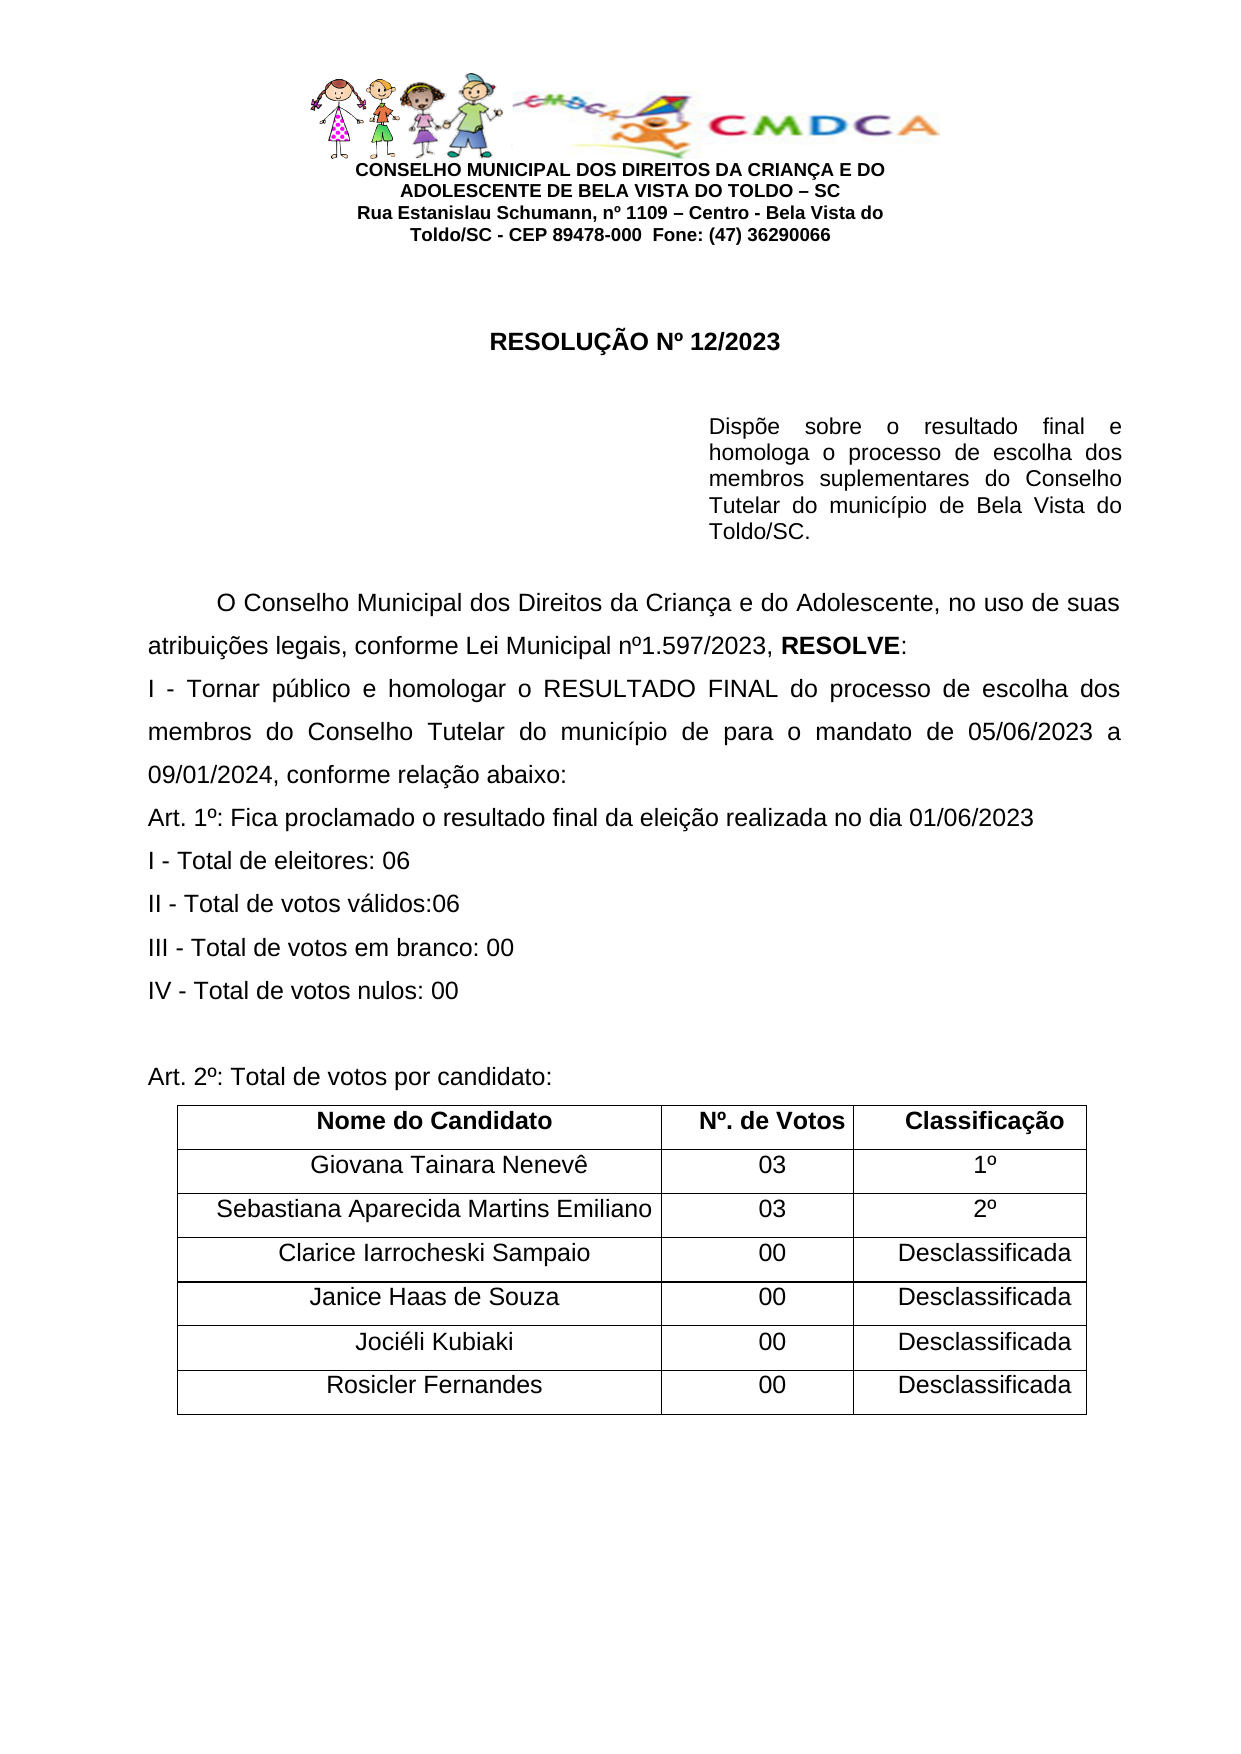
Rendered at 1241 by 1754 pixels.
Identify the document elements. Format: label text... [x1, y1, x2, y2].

table_cell Sebastiana Aparecida Martins Emiliano [178, 1194, 661, 1237]
table_cell 00 [662, 1326, 853, 1369]
table_cell Janice Haas de Souza [178, 1283, 661, 1325]
table_cell Desclassificada [854, 1283, 1086, 1325]
table_cell 00 [662, 1283, 853, 1325]
table_header Classificação [854, 1106, 1086, 1149]
table_cell Clarice Iarrocheski Sampaio [178, 1238, 661, 1281]
text III - Total de votos em branco: 00 [148, 933, 1122, 961]
picture [310, 73, 940, 159]
table_cell Desclassificada [854, 1326, 1086, 1369]
table_cell Jociéli Kubiaki [178, 1326, 661, 1369]
text O Conselho Municipal dos Direitos da Criança e do Adolescente, no uso de suas atribuições legais, conforme Lei Municipal nº1.597/2023, RESOLVE: [148, 588, 1122, 659]
table_header Nº. de Votos [662, 1106, 853, 1149]
text II - Total de votos válidos:06 [148, 889, 1122, 918]
table_cell Giovana Tainara Nenevê [178, 1150, 661, 1193]
text Art. 1º: Fica proclamado o resultado final da eleição realizada no dia 01/06/2023 [148, 803, 1122, 832]
table_cell Rosicler Fernandes [178, 1371, 661, 1413]
text IV - Total de votos nulos: 00 [148, 976, 1122, 1004]
table_cell Desclassificada [854, 1371, 1086, 1413]
table_cell 03 [662, 1194, 853, 1237]
table_header Nome do Candidato [178, 1106, 661, 1149]
text RESOLUÇÃO Nº 12/2023 [148, 326, 1122, 355]
table_cell 00 [662, 1238, 853, 1281]
table_cell 2º [854, 1194, 1086, 1237]
table_cell 00 [662, 1371, 853, 1413]
text Dispõe sobre o resultado final e homologa o processo de escolha dos membros suplementares do Conselho Tutelar do município de Bela Vista do Toldo/SC. [709, 413, 1122, 544]
text I - Total de eleitores: 06 [148, 846, 1122, 875]
text Art. 2º: Total de votos por candidato: [148, 1062, 1122, 1091]
table_cell 1º [854, 1150, 1086, 1193]
table_cell Desclassificada [854, 1238, 1086, 1281]
table_cell 03 [662, 1150, 853, 1193]
text I - Tornar público e homologar o RESULTADO FINAL do processo de escolha dos membros do Conselho Tutelar do município de para o mandato de 05/06/2023 a 09/01/2024, conforme relação abaixo: [148, 674, 1122, 789]
